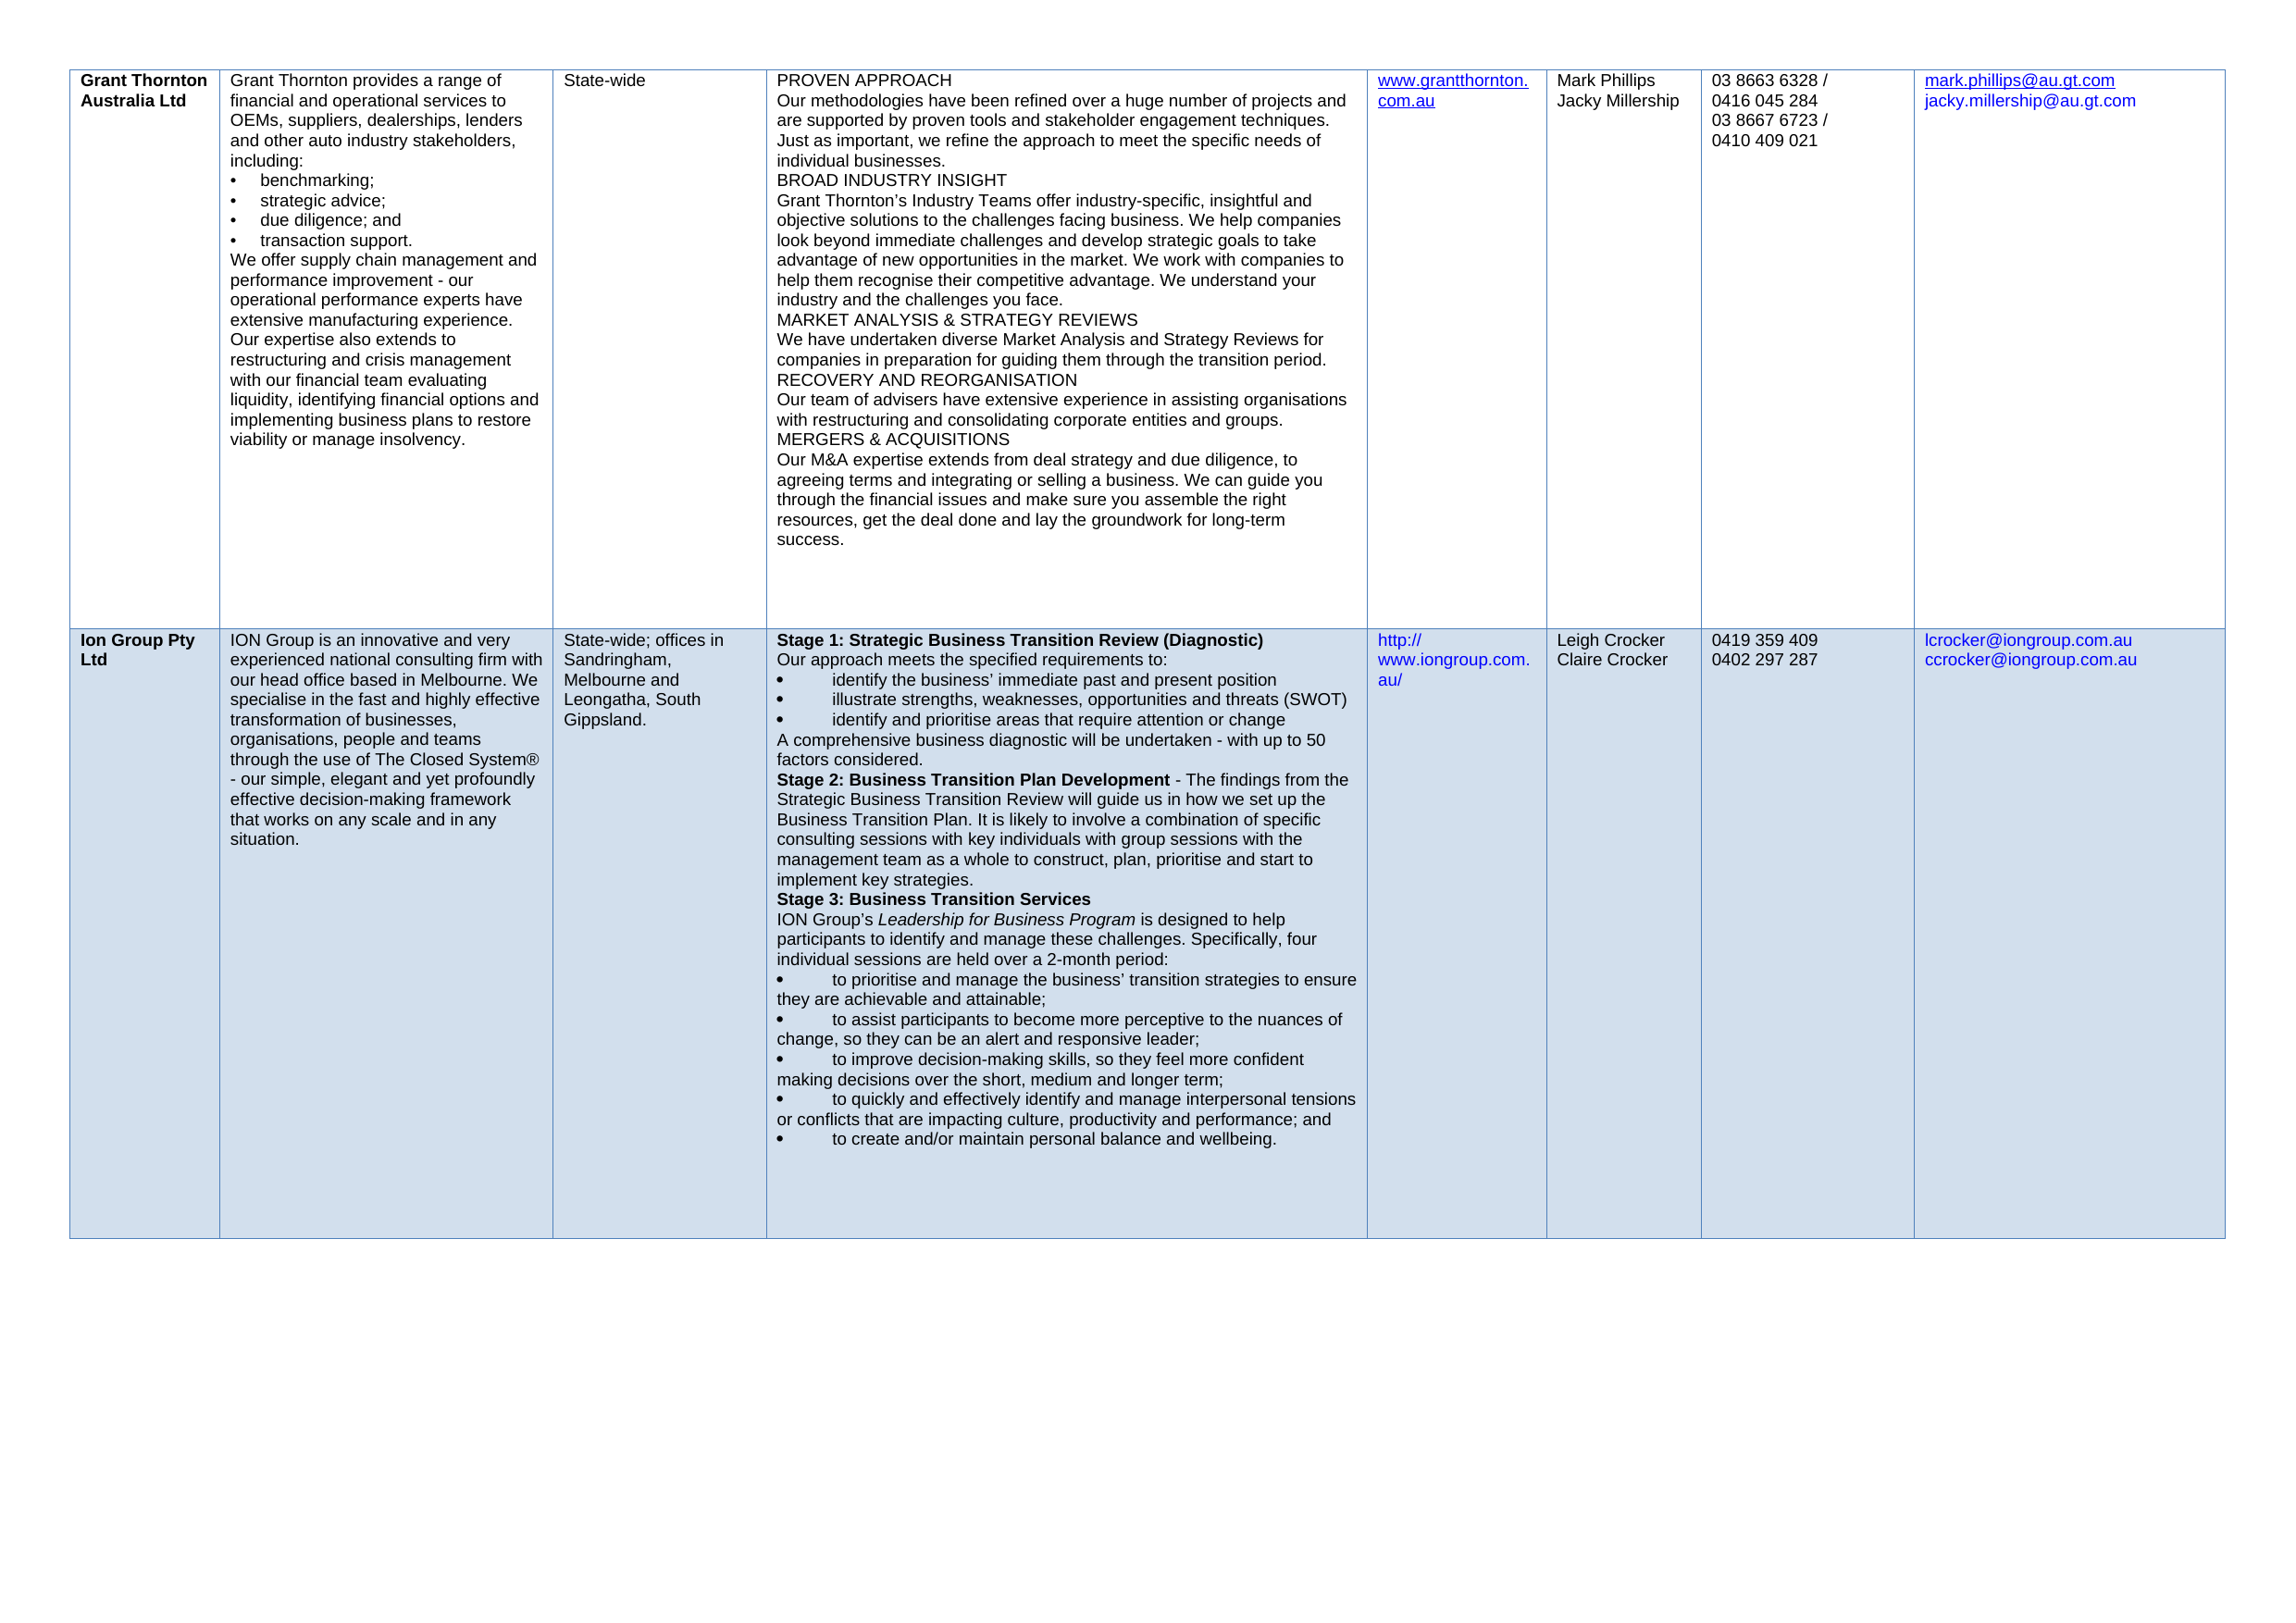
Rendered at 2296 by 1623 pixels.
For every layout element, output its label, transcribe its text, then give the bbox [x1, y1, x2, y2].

table_cell 03 8663 6328 / 0416 045 284 03 8667 6723 / 0410 409 021 [1702, 70, 1914, 628]
table_cell Ion Group Pty Ltd [70, 629, 219, 1238]
table_cell lcrocker@iongroup.com.au ccrocker@iongroup.com.au [1915, 629, 2225, 1238]
table_cell PROVEN APPROACH Our methodologies have been refined over a huge number of projects and are supported by proven tools and stakeholder engagement techniques. Just as important, we refine the approach to meet the specific needs of individual businesses. BROAD INDUSTRY INSIGHT Grant Thornton’s Industry Teams offer industry-specific, insightful and objective solutions to the challenges facing business. We help companies look beyond immediate challenges and develop strategic goals to take advantage of new opportunities in the market. We work with companies to help them recognise their competitive advantage. We understand your industry and the challenges you face. MARKET ANALYSIS & STRATEGY REVIEWS We have undertaken diverse Market Analysis and Strategy Reviews for companies in preparation for guiding them through the transition period. RECOVERY AND REORGANISATION Our team of advisers have extensive experience in assisting organisations with restructuring and consolidating corporate entities and groups. MERGERS & ACQUISITIONS Our M&A expertise extends from deal strategy and due diligence, to agreeing terms and integrating or selling a business. We can guide you through the financial issues and make sure you assemble the right resources, get the deal done and lay the groundwork for long-term success. [767, 70, 1367, 628]
table_cell http://www.iongroup.com.au/ [1368, 629, 1546, 1238]
table_cell ION Group is an innovative and very experienced national consulting firm with our head office based in Melbourne. We specialise in the fast and highly effective transformation of businesses, organisations, people and teams through the use of The Closed System® - our simple, elegant and yet profoundly effective decision-making framework that works on any scale and in any situation. [220, 629, 552, 1238]
table_cell Grant Thornton provides a range of financial and operational services to OEMs, suppliers, dealerships, lenders and other auto industry stakeholders, including: • benchmarking; • strategic advice; • due diligence; and • transaction support. We offer supply chain management and performance improvement - our operational performance experts have extensive manufacturing experience. Our expertise also extends to restructuring and crisis management with our financial team evaluating liquidity, identifying financial options and implementing business plans to restore viability or manage insolvency. [220, 70, 552, 628]
table_cell 0419 359 409 0402 297 287 [1702, 629, 1914, 1238]
table_cell Grant Thornton Australia Ltd [70, 70, 219, 628]
table_cell Stage 1: Strategic Business Transition Review (Diagnostic) Our approach meets the specified requirements to:  identify the business’ immediate past and present position  illustrate strengths, weaknesses, opportunities and threats (SWOT)  identify and prioritise areas that require attention or change A comprehensive business diagnostic will be undertaken - with up to 50 factors considered. Stage 2: Business Transition Plan Development - The findings from the Strategic Business Transition Review will guide us in how we set up the Business Transition Plan. It is likely to involve a combination of specific consulting sessions with key individuals with group sessions with the management team as a whole to construct, plan, prioritise and start to implement key strategies. Stage 3: Business Transition Services ION Group’s Leadership for Business Program is designed to help participants to identify and manage these challenges. Specifically, four individual sessions are held over a 2-month period:  to prioritise and manage the business’ transition strategies to ensure they are achievable and attainable;  to assist participants to become more perceptive to the nuances of change, so they can be an alert and responsive leader;  to improve decision-making skills, so they feel more confident making decisions over the short, medium and longer term;  to quickly and effectively identify and manage interpersonal tensions or conflicts that are impacting culture, productivity and performance; and  to create and/or maintain personal balance and wellbeing. [767, 629, 1367, 1238]
table_cell Leigh Crocker Claire Crocker [1547, 629, 1701, 1238]
table_cell State-wide [553, 70, 766, 628]
table_cell Mark Phillips Jacky Millership [1547, 70, 1701, 628]
table_cell www.grantthornton.com.au [1368, 70, 1546, 628]
table_cell State-wide; offices in Sandringham, Melbourne and Leongatha, South Gippsland. [553, 629, 766, 1238]
table_cell mark.phillips@au.gt.com jacky.millership@au.gt.com [1915, 70, 2225, 628]
